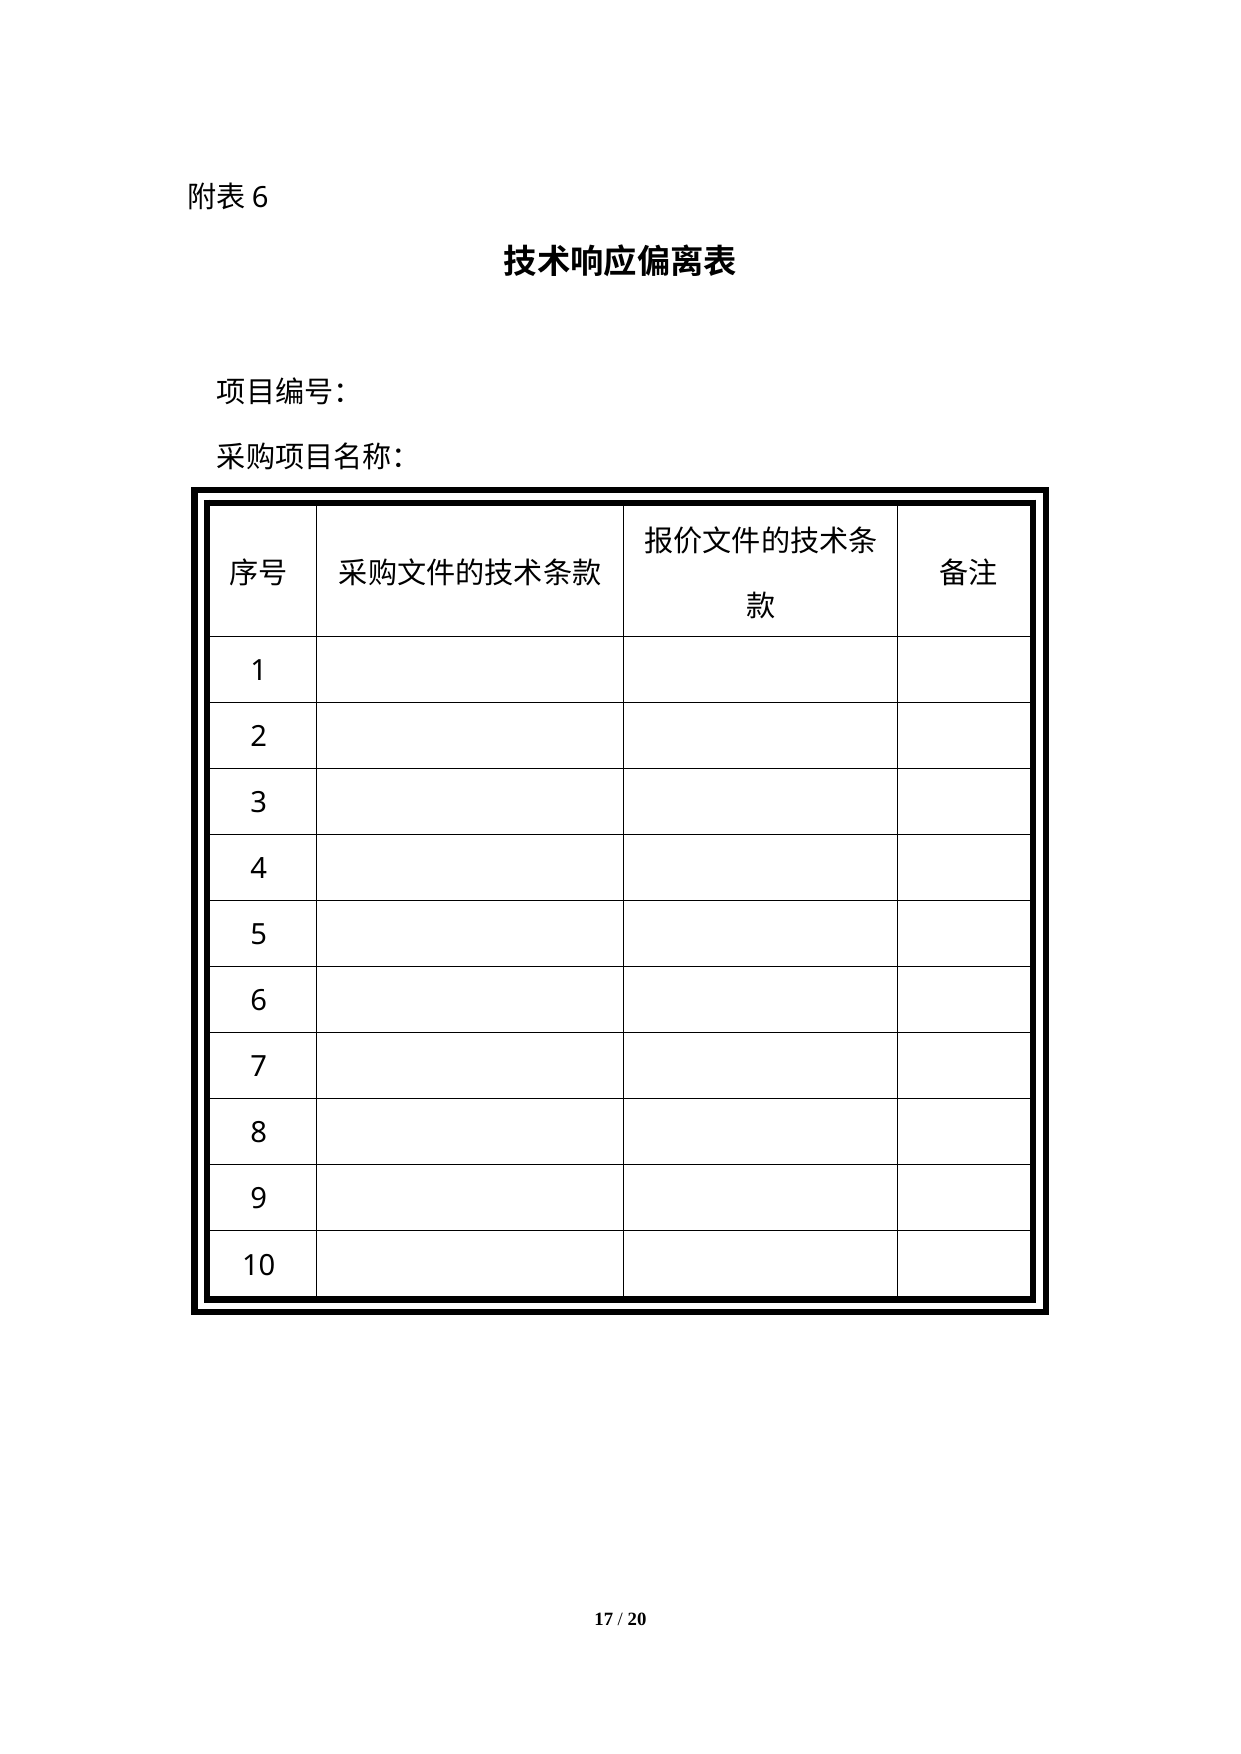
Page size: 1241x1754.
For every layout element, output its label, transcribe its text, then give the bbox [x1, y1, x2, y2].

table_cell [898, 1231, 1030, 1296]
table_cell 8 [210, 1099, 316, 1164]
table_header 序号 [201, 493, 316, 636]
table_cell [317, 1099, 623, 1164]
table_cell [317, 769, 623, 834]
text 采购项目名称： [187, 422, 1053, 487]
table_cell [317, 703, 623, 768]
text 项目编号： [187, 357, 1053, 422]
table_cell [624, 835, 897, 900]
table_header 采购文件的技术条款 [317, 506, 623, 636]
table_cell 10 [210, 1231, 316, 1296]
table_cell [624, 1099, 897, 1164]
table_cell [317, 835, 623, 900]
table_cell [317, 967, 623, 1032]
table_cell 9 [210, 1165, 316, 1230]
table_cell [898, 967, 1030, 1032]
table_cell [624, 901, 897, 966]
table_cell [898, 1099, 1030, 1164]
table_cell [624, 1231, 897, 1296]
table_header 备注 [898, 493, 1039, 636]
table_cell [624, 769, 897, 834]
table_cell [898, 769, 1030, 834]
text 附表6 [187, 162, 1053, 227]
table_cell [624, 1165, 897, 1230]
table_cell 7 [210, 1033, 316, 1098]
table_cell [624, 967, 897, 1032]
table_cell [898, 835, 1030, 900]
table_cell [624, 637, 897, 702]
table_cell [317, 637, 623, 702]
table_header 报价文件的技术条款 [624, 506, 897, 636]
table_cell [317, 1165, 623, 1230]
table_cell 1 [210, 637, 316, 702]
table_cell [898, 901, 1030, 966]
table_cell 6 [210, 967, 316, 1032]
table_cell [317, 1231, 623, 1296]
table_cell [898, 703, 1030, 768]
table_cell 2 [210, 703, 316, 768]
table_cell [898, 637, 1030, 702]
table_cell 4 [210, 835, 316, 900]
table_cell 5 [210, 901, 316, 966]
table_cell [898, 1033, 1030, 1098]
table_cell [624, 703, 897, 768]
table_cell [317, 1033, 623, 1098]
text 技术响应偏离表 [187, 227, 1053, 292]
table_cell 3 [210, 769, 316, 834]
table_cell [624, 1033, 897, 1098]
table_cell [317, 901, 623, 966]
table_cell [898, 1165, 1030, 1230]
